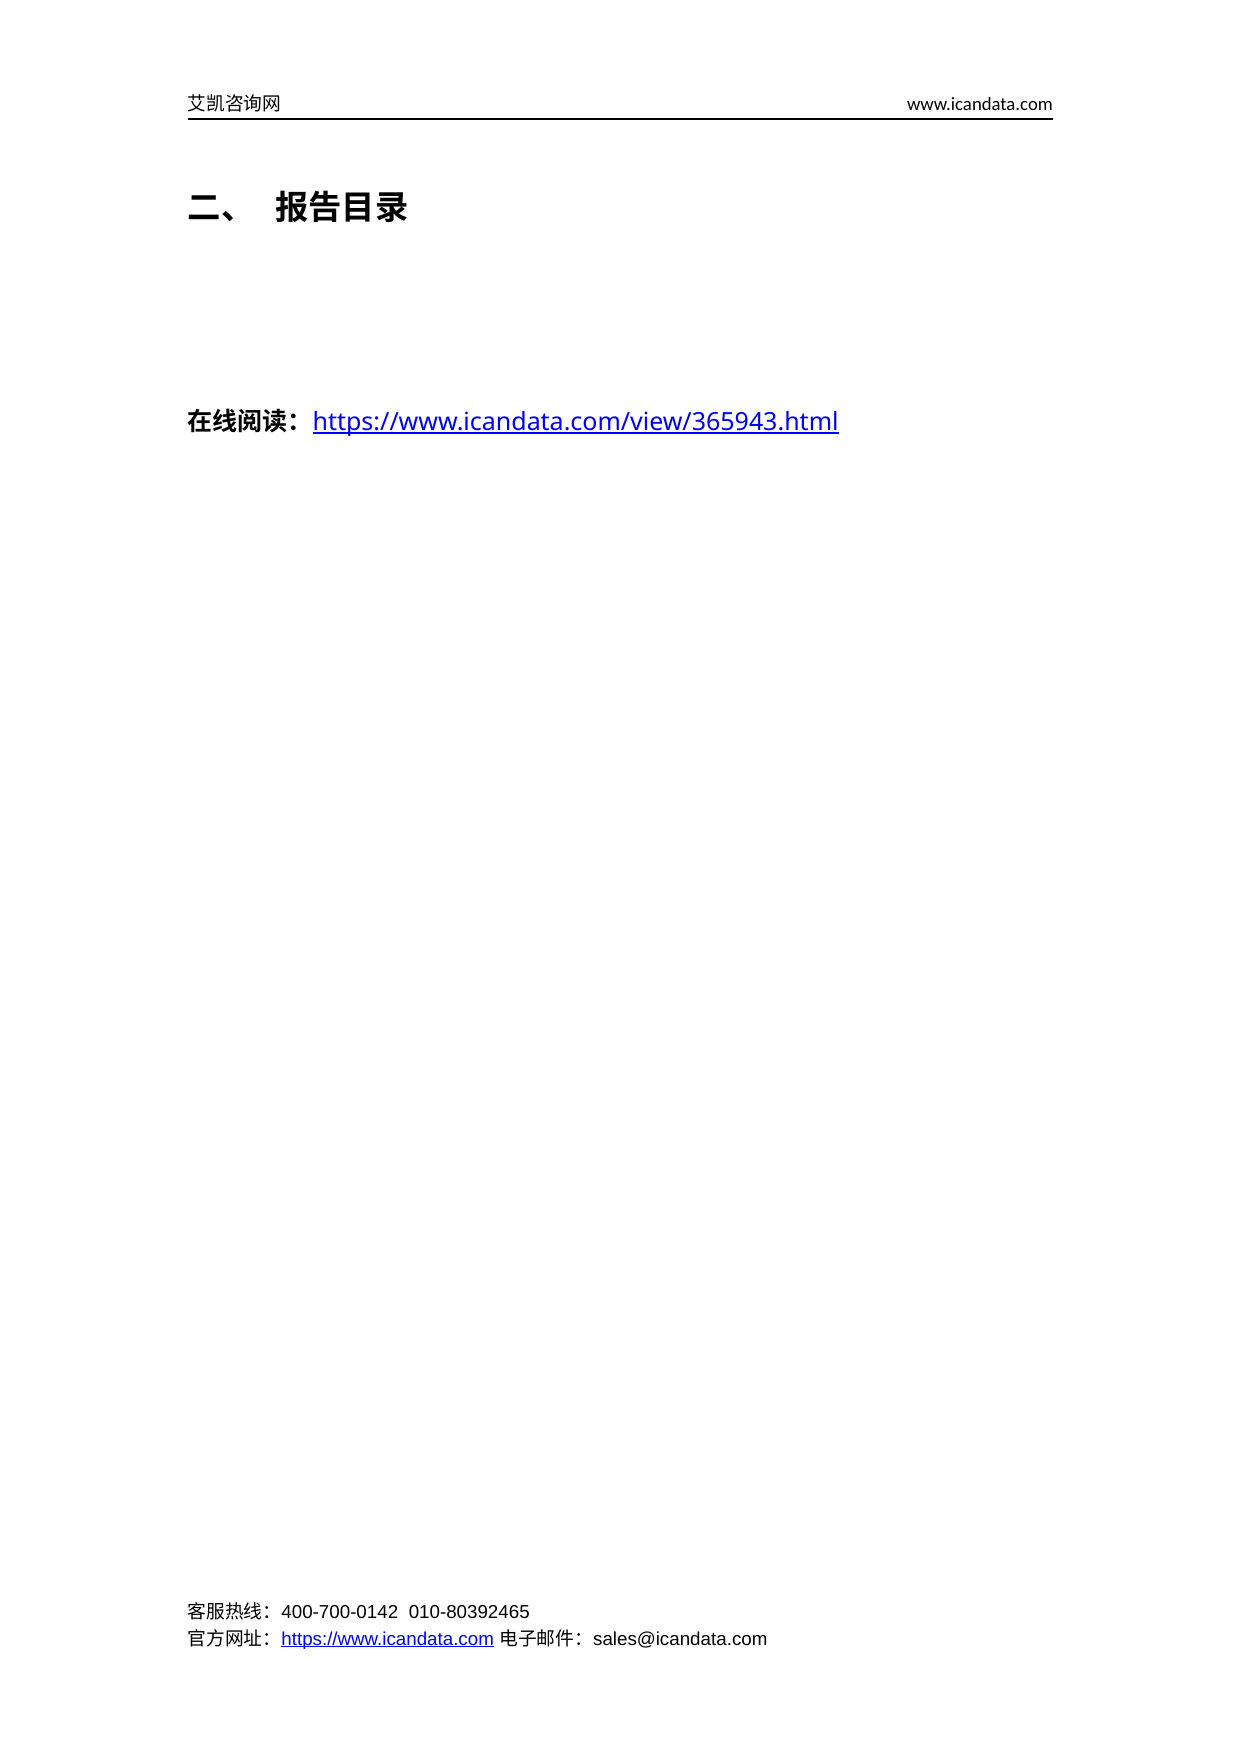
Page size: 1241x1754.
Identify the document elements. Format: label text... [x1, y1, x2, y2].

subtitle 报告目录 [187, 172, 1053, 237]
text 在线阅读：https://www.icandata.com/view/365943.html [187, 387, 1053, 452]
